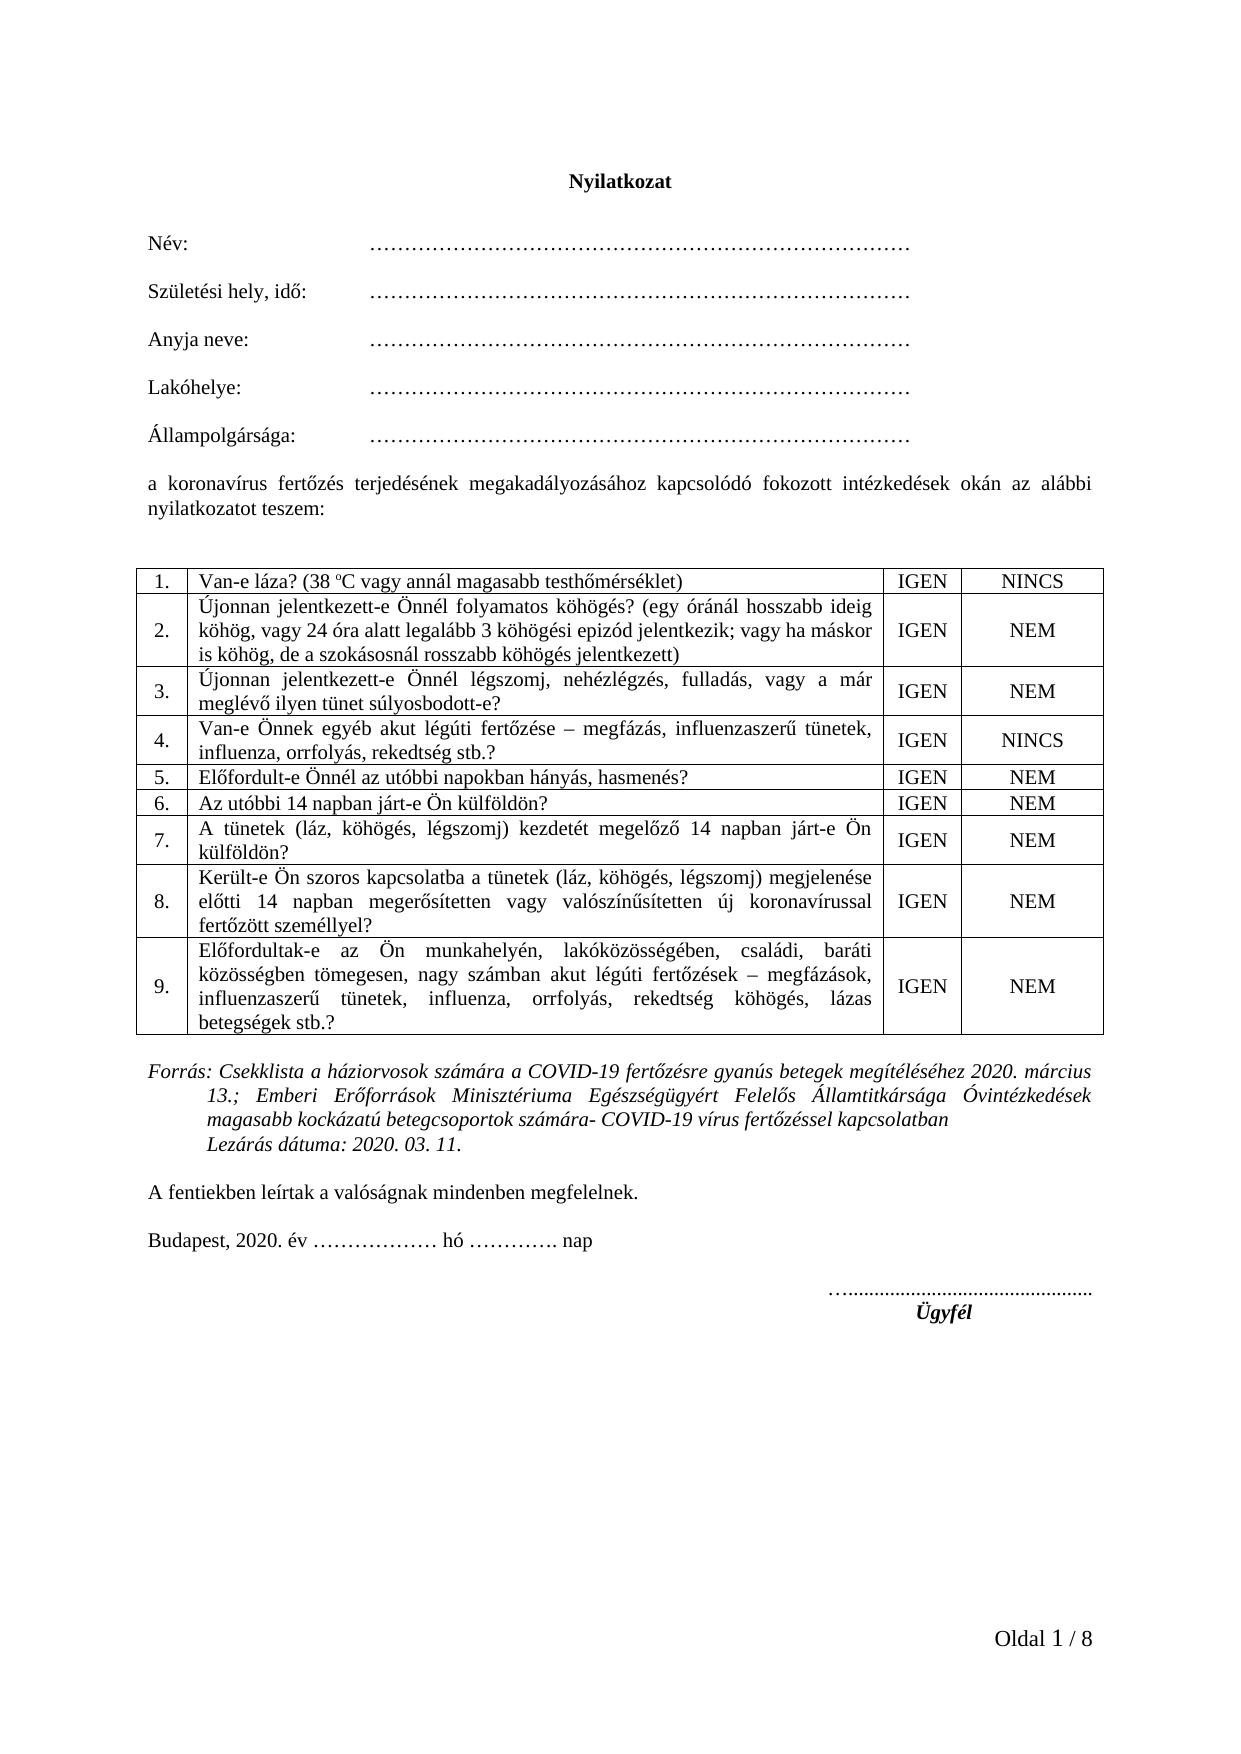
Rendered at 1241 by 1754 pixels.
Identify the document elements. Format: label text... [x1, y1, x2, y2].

text a koronavírus fertőzés terjedésének megakadályozásához kapcsolódó fokozott intézkedések okán az alábbi nyilatkozatot teszem: [148, 471, 1093, 519]
table_cell IGEN [884, 790, 961, 814]
table_cell 6. [137, 790, 187, 814]
table_cell 7. [137, 816, 187, 864]
table_cell 9. [137, 938, 187, 1034]
table_cell 3. [137, 667, 187, 715]
table_cell IGEN [884, 765, 961, 789]
table_cell 5. [137, 765, 187, 789]
table_cell NEM [962, 865, 1103, 937]
text Lakóhelye: …………………………………………………………………… [148, 375, 1093, 399]
table_cell Van-e Önnek egyéb akut légúti fertőzése – megfázás, influenzaszerű tünetek, influenza, orrfolyás, rekedtség stb.? [188, 716, 883, 764]
table_cell 4. [137, 716, 187, 764]
table_cell NEM [962, 790, 1103, 814]
table_cell Előfordult-e Önnél az utóbbi napokban hányás, hasmenés? [188, 765, 883, 789]
table_cell NEM [962, 938, 1103, 1034]
text Anyja neve: …………………………………………………………………… [148, 327, 1093, 351]
table_cell Újonnan jelentkezett-e Önnél légszomj, nehézlégzés, fulladás, vagy a már meglévő ilyen tünet súlyosbodott-e? [188, 667, 883, 715]
text Születési hely, idő: …………………………………………………………………… [148, 279, 1093, 303]
table_header Van-e láza? (38 oC vagy annál magasabb testhőmérséklet) [188, 569, 883, 593]
table_cell NEM [962, 765, 1103, 789]
table_cell NINCS [962, 716, 1103, 764]
table_cell IGEN [884, 667, 961, 715]
table_header IGEN [884, 569, 961, 593]
table_cell 8. [137, 865, 187, 937]
table_cell NEM [962, 816, 1103, 864]
table_cell Újonnan jelentkezett-e Önnél folyamatos köhögés? (egy óránál hosszabb ideig köhög, vagy 24 óra alatt legalább 3 köhögési epizód jelentkezik; vagy ha máskor is köhög, de a szokásosnál rosszabb köhögés jelentkezett) [188, 594, 883, 666]
table_cell Került-e Ön szoros kapcsolatba a tünetek (láz, köhögés, légszomj) megjelenése előtti 14 napban megerősítetten vagy valószínűsítetten új koronavírussal fertőzött személlyel? [188, 865, 883, 937]
text Nyilatkozat [148, 169, 1093, 193]
text …............................................... [148, 1276, 1093, 1300]
text Lezárás dátuma: 2020. 03. 11. [207, 1131, 1093, 1156]
table_cell 2. [137, 594, 187, 666]
table_header 1. [137, 569, 187, 593]
table_cell IGEN [884, 816, 961, 864]
table_cell A tünetek (láz, köhögés, légszomj) kezdetét megelőző 14 napban járt-e Ön külföldön? [188, 816, 883, 864]
text Állampolgársága: …………………………………………………………………… [148, 423, 1093, 447]
table_header NINCS [962, 569, 1103, 593]
text Ügyfél [148, 1300, 1093, 1324]
table_cell IGEN [884, 938, 961, 1034]
table_cell NEM [962, 594, 1103, 666]
table_cell NEM [962, 667, 1103, 715]
text Név: …………………………………………………………………… [148, 231, 1093, 255]
table_cell IGEN [884, 865, 961, 937]
text A fentiekben leírtak a valóságnak mindenben megfelelnek. [148, 1179, 1093, 1204]
text Budapest, 2020. év ……………… hó …………. nap [148, 1228, 1093, 1252]
table_cell Az utóbbi 14 napban járt-e Ön külföldön? [188, 790, 883, 814]
table_cell IGEN [884, 716, 961, 764]
table_cell IGEN [884, 594, 961, 666]
table_cell Előfordultak-e az Ön munkahelyén, lakóközösségében, családi, baráti közösségben tömegesen, nagy számban akut légúti fertőzések – megfázások, influenzaszerű tünetek, influenza, orrfolyás, rekedtség köhögés, lázas betegségek stb.? [188, 938, 883, 1034]
text Forrás: Csekklista a háziorvosok számára a COVID-19 fertőzésre gyanús betegek megítéléséhez 2020. március 13.; Emberi Erőforrások Minisztériuma Egészségügyért Felelős Államtitkársága Óvintézkedések magasabb kockázatú betegcsoportok számára- COVID-19 vírus fertőzéssel kapcsolatban [148, 1059, 1093, 1131]
